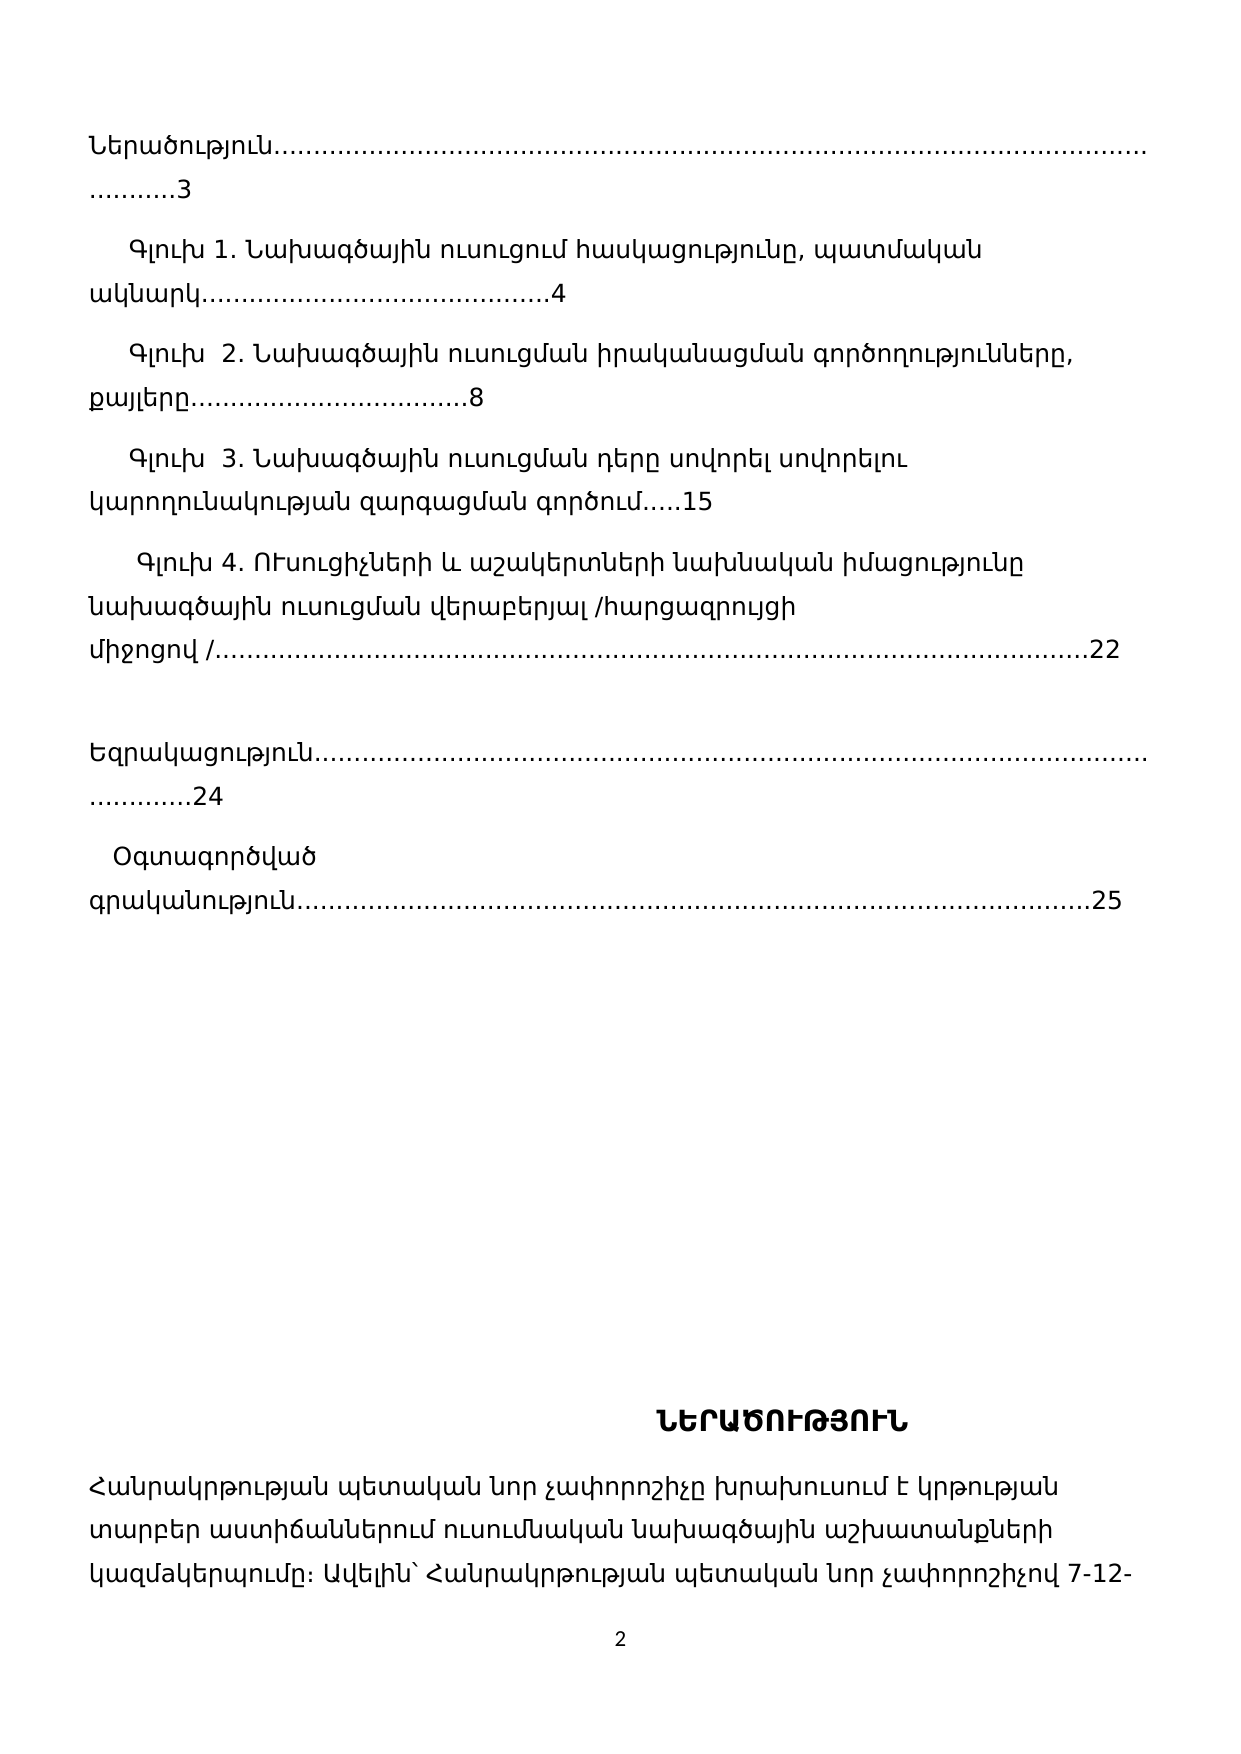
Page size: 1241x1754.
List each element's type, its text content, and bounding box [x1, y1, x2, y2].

text Օգտագործված գրականություն....................................................................................................25 [89, 843, 1152, 916]
text Ներածություն.........................................................................................................................3 [89, 89, 1152, 204]
text Գլուխ 4․ ՈՒսուցիչների և աշակերտների նախնական իմացությունը նախագծային ուսուցման վերաբերյալ /հարցազրույցի միջոցով /..............................................................................................................22 [89, 548, 1152, 664]
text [89, 1472, 1152, 1588]
text Եզրակացություն......................................................................................................................24 [89, 696, 1152, 811]
text Գլուխ 1․ Նախագծային ուսուցում հասկացությունը, պատմական ակնարկ............................................4 [89, 235, 1152, 308]
text ՆԵՐԱԾՈՒԹՅՈՒՆ [89, 1404, 1152, 1438]
text Գլուխ 3․ Նախագծային ուսուցման դերը սովորել սովորելու կարողունակության զարգացման գործում.....15 [89, 444, 1152, 517]
text Գլուխ 2․ Նախագծային ուսուցման իրականացման գործողությունները, քայլերը...................................8 [89, 339, 1152, 412]
